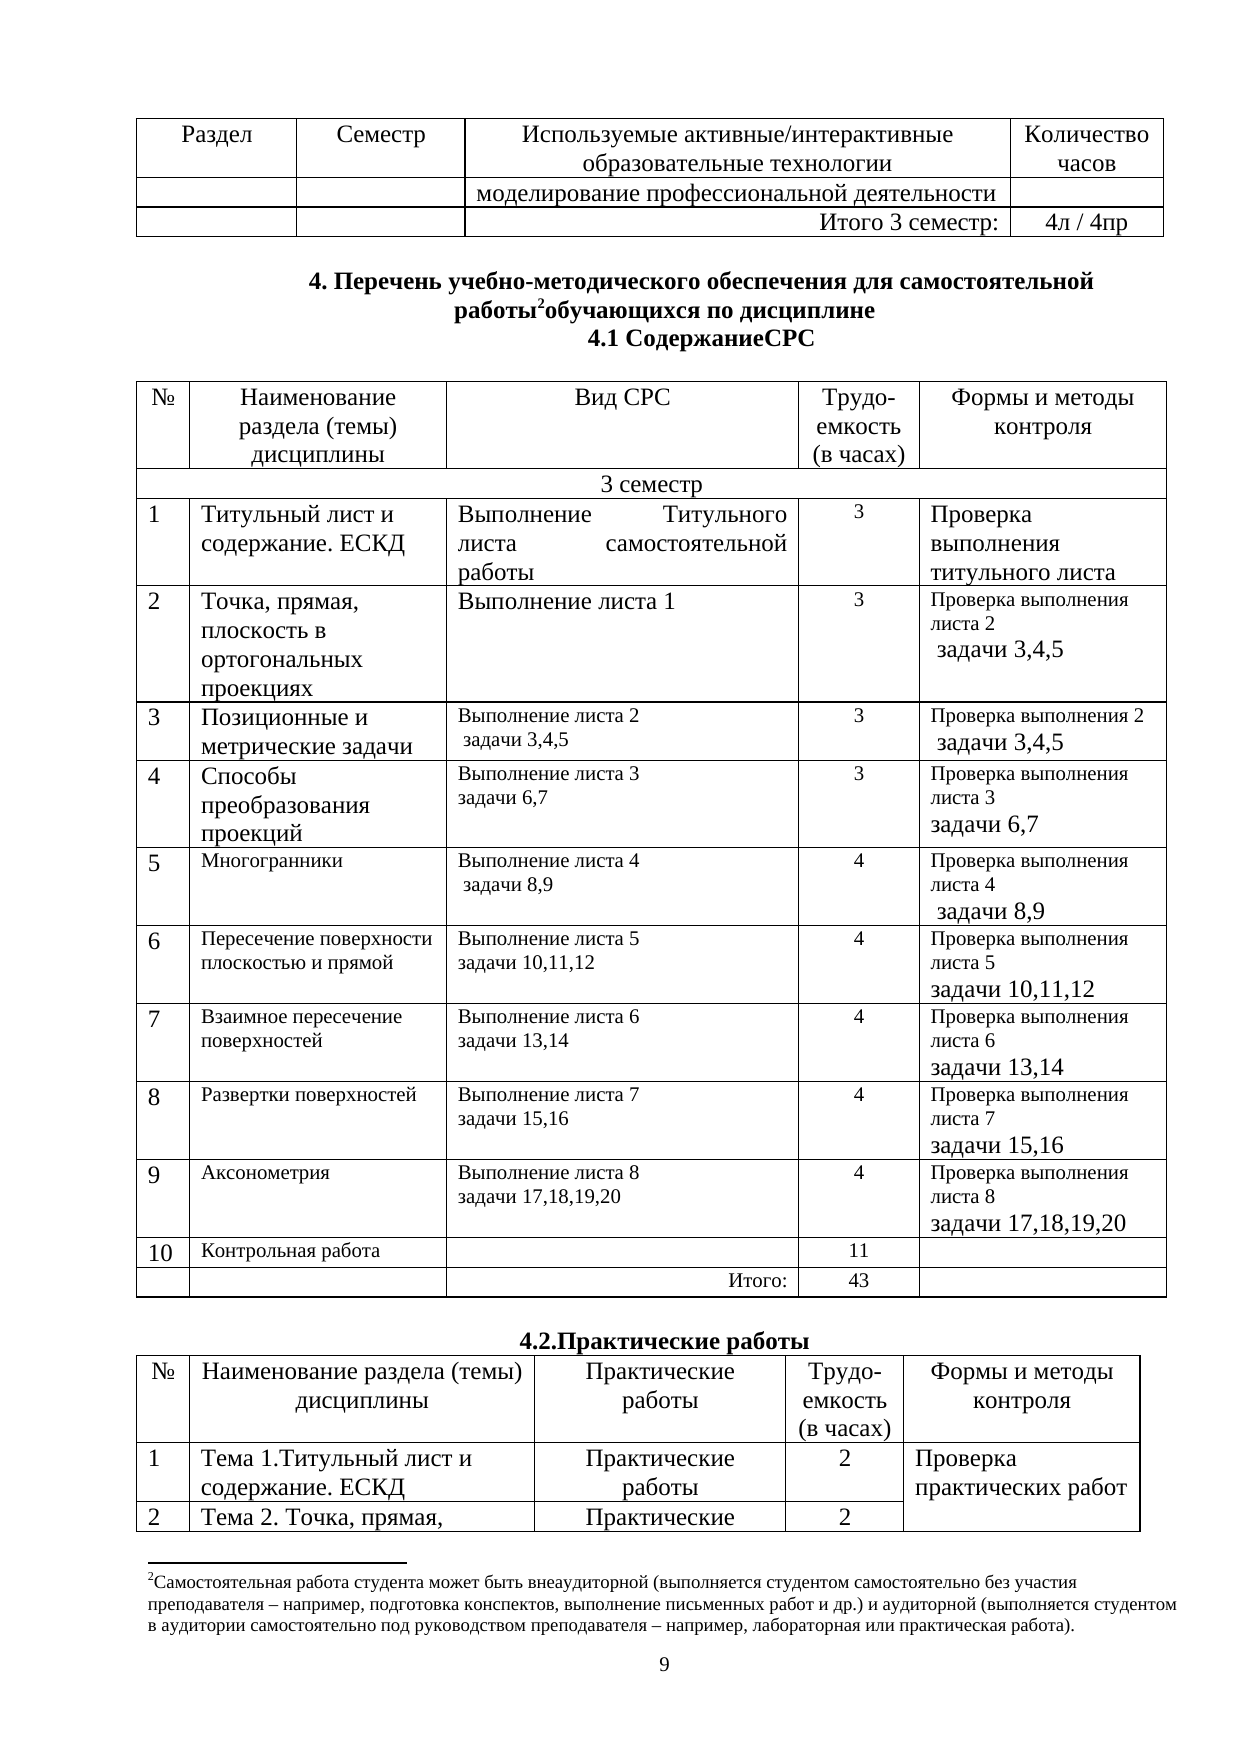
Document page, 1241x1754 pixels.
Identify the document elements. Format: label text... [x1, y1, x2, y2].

table_cell Проверка выполнения листа 5 задачи 10,11,12 [920, 926, 1166, 1003]
table_cell [137, 208, 296, 236]
table_header Используемые активные/интерактивные образовательные технологии [466, 119, 1010, 177]
table_cell Выполнение листа 7 задачи 15,16 [447, 1082, 798, 1159]
table_cell Тема 1.Титульный лист и содержание. ЕСКД [190, 1443, 534, 1501]
table_cell 3 [799, 703, 919, 760]
table_cell Проверка выполнения титульного листа [920, 499, 1166, 585]
table_cell 2 [786, 1502, 903, 1531]
table_cell 4 [799, 1160, 919, 1237]
table_header Трудо- емкость (в часах) [799, 382, 919, 468]
table_header Семестр [297, 119, 464, 177]
table_cell Пересечение поверхности плоскостью и прямой [190, 926, 446, 1003]
table_header Формы и методы контроля [904, 1356, 1139, 1442]
table_cell 2 [786, 1443, 903, 1501]
table_cell 4 [799, 926, 919, 1003]
table_cell [920, 1238, 1166, 1267]
table_cell Проверка выполнения листа 4 задачи 8,9 [920, 848, 1166, 925]
table_cell 43 [799, 1268, 919, 1296]
list 4.1 СодержаниеСРС [148, 323, 1181, 352]
table_cell Аксонометрия [190, 1160, 446, 1237]
table_cell 3 [297, 178, 464, 206]
table_cell 9 [137, 1160, 189, 1237]
table_header Формы и методы контроля [920, 382, 1166, 468]
table_header Наименование раздела (темы) дисциплины [190, 1356, 534, 1442]
table_cell Выполнение листа 6 задачи 13,14 [447, 1004, 798, 1081]
table_cell Итого: [447, 1268, 798, 1296]
table_cell 5 [137, 848, 189, 925]
table_cell Выполнение листа 2 задачи 3,4,5 [447, 703, 798, 760]
table_cell 2 [137, 586, 189, 701]
table_cell Проверка выполнения 2 задачи 3,4,5 [920, 703, 1166, 760]
table_cell [190, 1268, 446, 1296]
table_cell 1 [137, 1443, 189, 1501]
list 4. Перечень учебно-методического обеспечения для самостоятельной работыобучающихся по дисциплине [148, 266, 1181, 323]
table_cell Проверка практических работ [904, 1443, 1139, 1531]
table_cell Практические работы [535, 1502, 785, 1531]
table_cell 3 [799, 761, 919, 847]
table_cell Взаимное пересечение поверхностей [190, 1004, 446, 1081]
table_cell 4 [799, 1004, 919, 1081]
table_cell 6 [137, 926, 189, 1003]
table_cell [447, 1238, 798, 1267]
table_cell Многогранники [190, 848, 446, 925]
table_cell Проверка выполнения листа 7 задачи 15,16 [920, 1082, 1166, 1159]
table_cell [297, 208, 464, 236]
table_cell Проверка выполнения листа 2 задачи 3,4,5 [920, 586, 1166, 701]
table_cell 11 [799, 1238, 919, 1267]
table_cell 2 [137, 1502, 189, 1531]
table_header Практические работы [535, 1356, 785, 1442]
table_cell 1 [137, 499, 189, 585]
table_cell 4 [799, 1082, 919, 1159]
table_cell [466, 178, 1010, 206]
table_cell 3 семестр [137, 469, 1166, 498]
table_cell 8 [137, 1082, 189, 1159]
table_cell 3 [137, 703, 189, 760]
table_cell Выполнение листа 5 задачи 10,11,12 [447, 926, 798, 1003]
table_header № [137, 1356, 189, 1442]
table_cell Итого 3 семестр: [466, 208, 1010, 236]
table_cell Способы преобразования проекций [190, 761, 446, 847]
table_cell Выполнение листа 3 задачи 6,7 [447, 761, 798, 847]
table_cell [920, 1268, 1166, 1296]
table_cell Практические работы [535, 1443, 785, 1501]
table_header Раздел [137, 119, 296, 177]
table_cell Проверка выполнения листа 8 задачи 17,18,19,20 [920, 1160, 1166, 1237]
table_cell Развертки поверхностей [190, 1082, 446, 1159]
table_cell 4л / 4пр [1011, 208, 1163, 236]
table_header Вид СРС [447, 382, 798, 468]
table_cell Выполнение листа 8 задачи 17,18,19,20 [447, 1160, 798, 1237]
table_cell Точка, прямая, плоскость в ортогональных проекциях [190, 586, 446, 701]
table_header Количество часов [1011, 119, 1163, 177]
table_cell Контрольная работа [190, 1238, 446, 1267]
table_cell Позиционные и метрические задачи [190, 703, 446, 760]
table_cell 10 [137, 1238, 189, 1267]
table_cell 7 [137, 1004, 189, 1081]
table_cell Титульный лист и содержание. ЕСКД [190, 499, 446, 585]
table_header Трудо- емкость (в часах) [786, 1356, 903, 1442]
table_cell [190, 1502, 534, 1531]
table_cell [137, 1268, 189, 1296]
table_cell 4 [799, 848, 919, 925]
table_header № [137, 382, 189, 468]
table_cell Проверка выполнения листа 3 задачи 6,7 [920, 761, 1166, 847]
table_cell Проверка выполнения листа 6 задачи 13,14 [920, 1004, 1166, 1081]
table_cell 7 [137, 178, 296, 206]
table_header Наименование раздела (темы) дисциплины [190, 382, 446, 468]
table_cell 3 [799, 586, 919, 701]
table_cell Выполнение листа 4 задачи 8,9 [447, 848, 798, 925]
table_cell 3 [799, 499, 919, 585]
list 4.2.Практические работы [148, 1326, 1181, 1355]
table_cell 4 [137, 761, 189, 847]
table_cell Выполнение Титульного листа самостоятельной работы [447, 499, 798, 585]
table_cell 2 [1011, 178, 1163, 206]
table_cell Выполнение листа 1 [447, 586, 798, 701]
